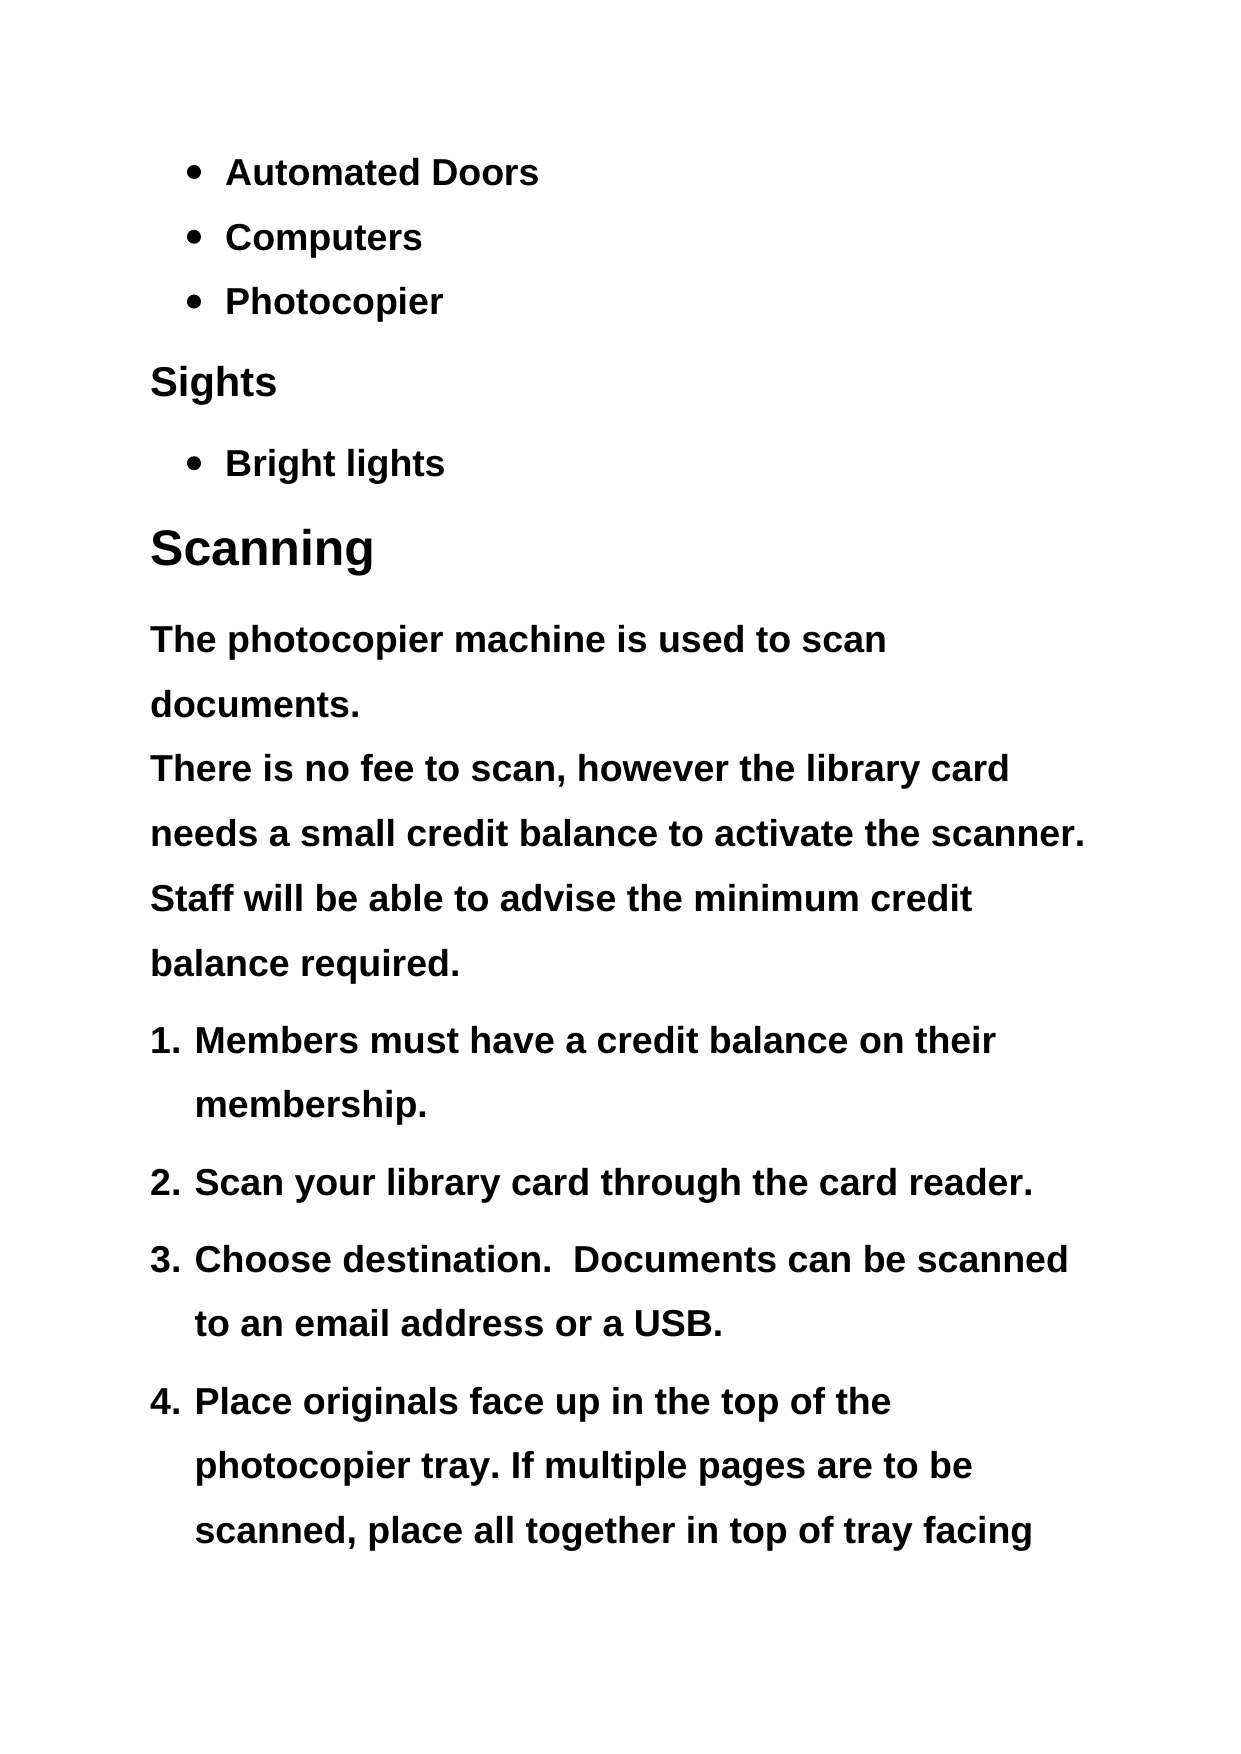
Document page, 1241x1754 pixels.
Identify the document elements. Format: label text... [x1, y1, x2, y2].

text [150, 1379, 1090, 1551]
list Photocopier [187, 279, 1090, 323]
text 1. Members must have a credit balance on their membership. [150, 1018, 1090, 1126]
subtitle Scanning [150, 518, 1090, 576]
text 3. Choose destination. Documents can be scanned to an email address or a USB. [150, 1237, 1090, 1345]
list Computers [187, 215, 1090, 258]
text 2. Scan your library card through the card reader. [150, 1160, 1090, 1203]
subtitle Sights [150, 357, 1090, 405]
list Bright lights [187, 441, 1090, 484]
list Automated Doors [187, 150, 1090, 193]
text The photocopier machine is used to scan documents. There is no fee to scan, however the library card needs a small credit balance to activate the scanner. Staff will be able to advise the minimum credit balance required. [150, 617, 1090, 984]
